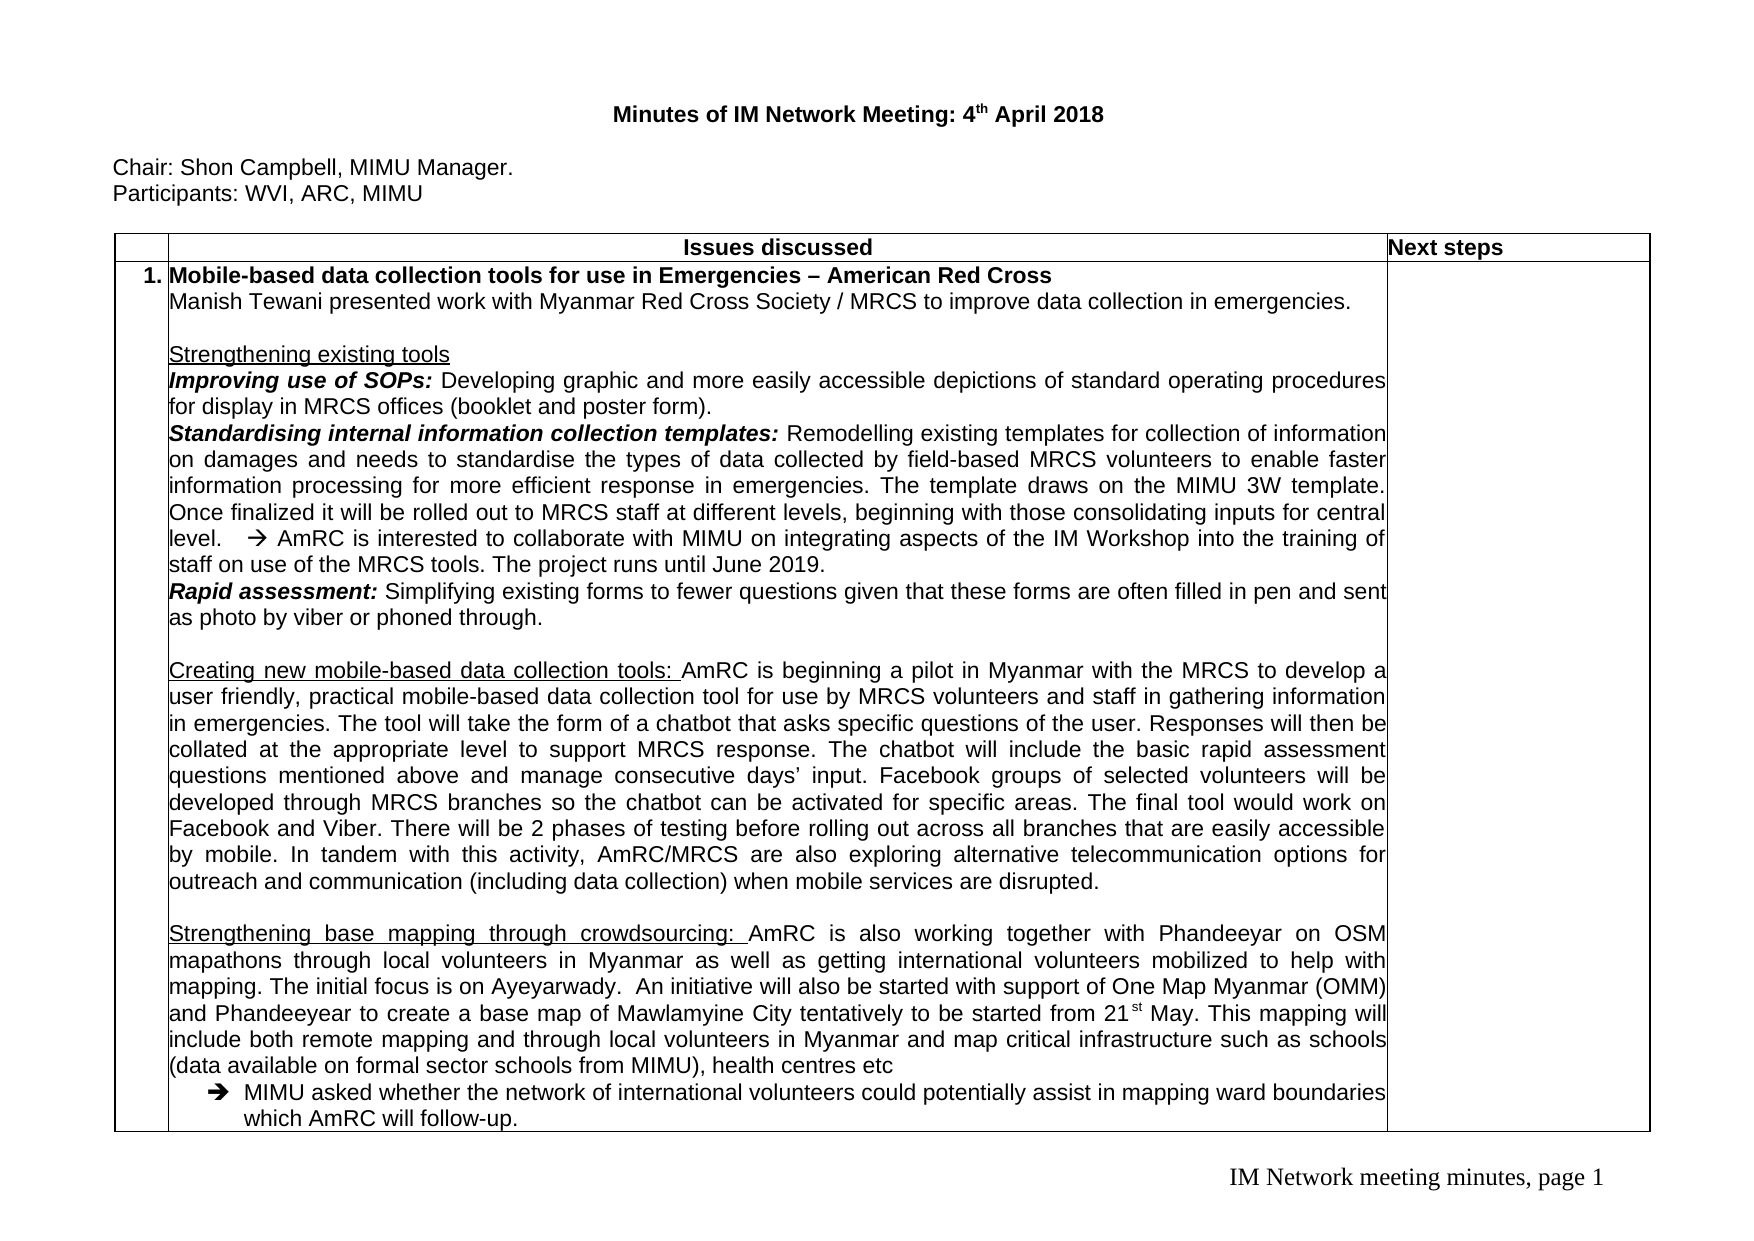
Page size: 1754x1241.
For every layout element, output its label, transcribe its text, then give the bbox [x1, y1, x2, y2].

table_cell [1388, 262, 1649, 1131]
table_header [116, 234, 168, 261]
text Participants: WVI, ARC, MIMU [112, 180, 1604, 207]
text Chair: Shon Campbell, MIMU Manager. [112, 154, 1604, 180]
table_cell [116, 262, 168, 1131]
table_header Issues discussed [169, 234, 1387, 261]
text Minutes of IM Network Meeting: 4th April 2018 [112, 101, 1604, 128]
table_header Next steps [1388, 234, 1649, 261]
